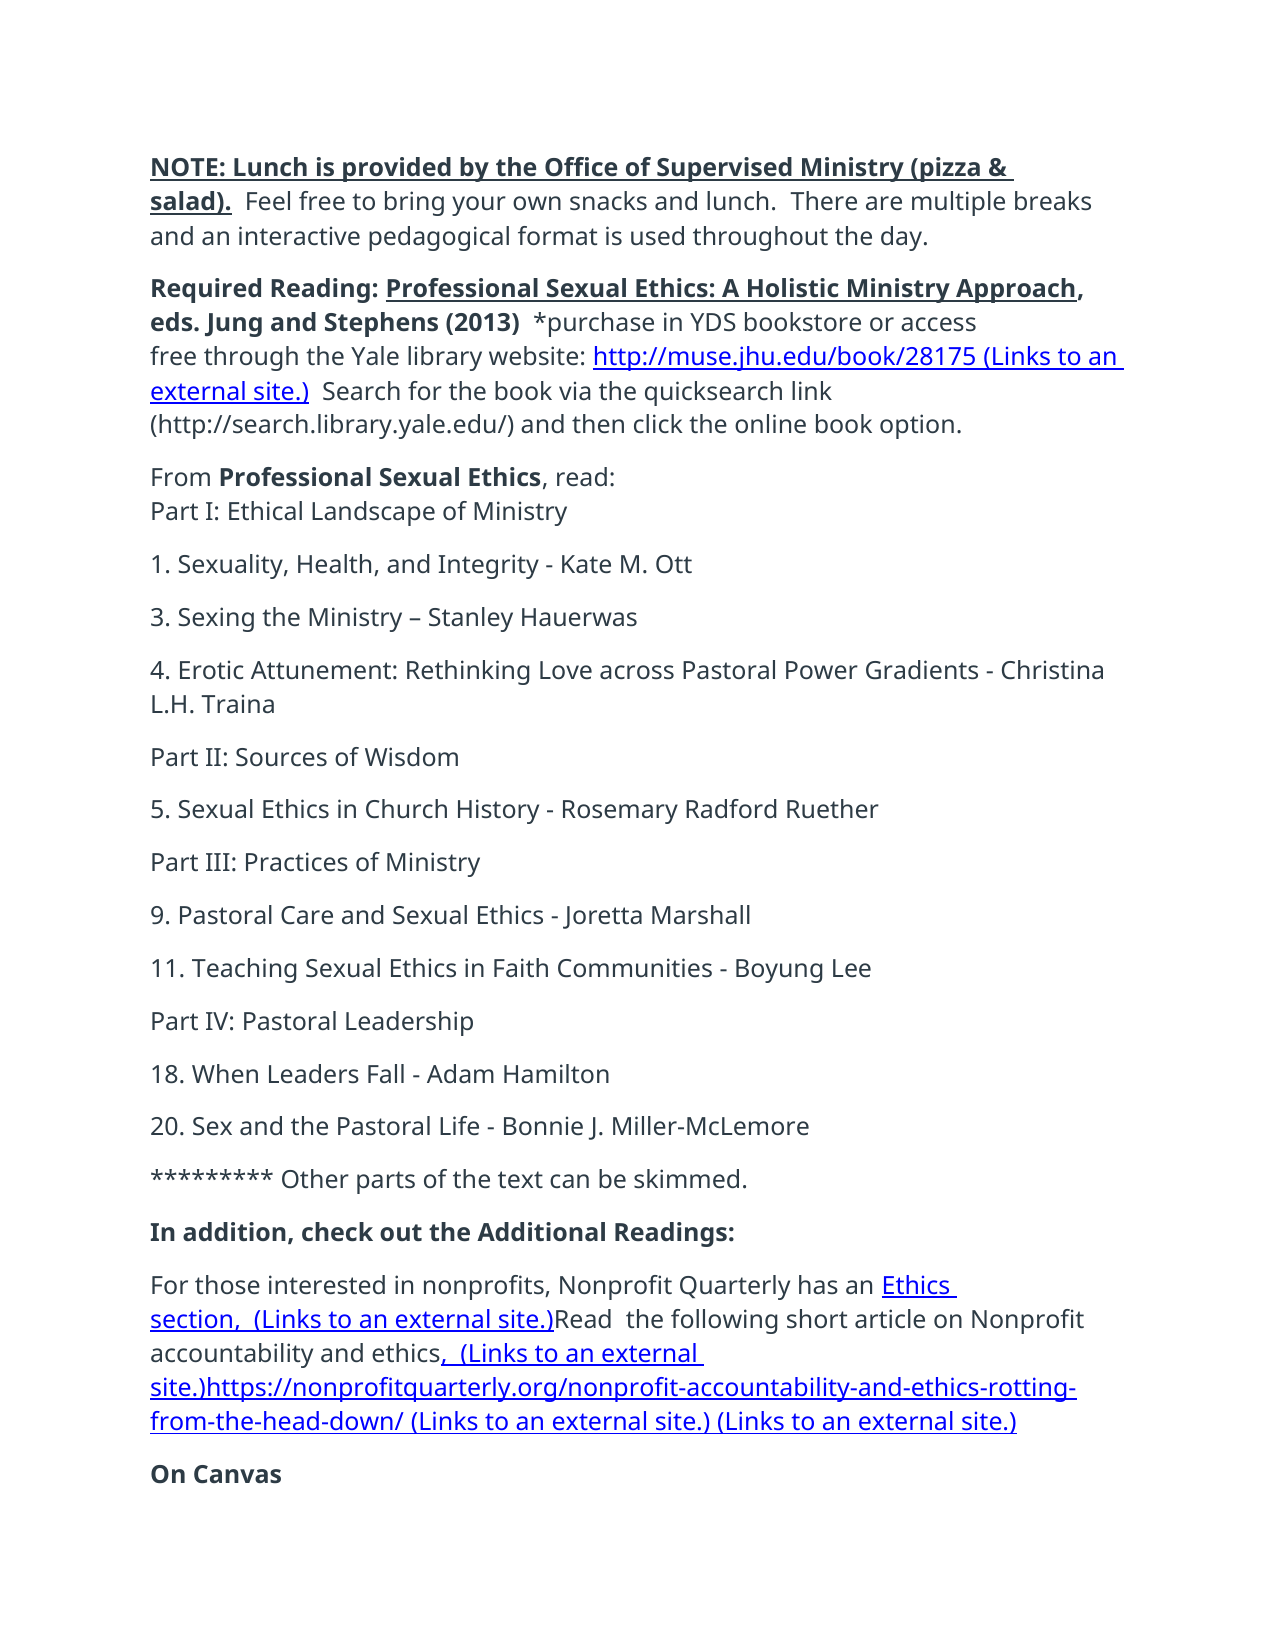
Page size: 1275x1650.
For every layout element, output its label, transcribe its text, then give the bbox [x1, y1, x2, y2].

text For those interested in nonprofits, Nonprofit Quarterly has an Ethics section, (Links to an external site.)Read the following short article on Nonprofit accountability and ethics, (Links to an external site.)https://nonprofitquarterly.org/nonprofit-accountability-and-ethics-rotting-from-the-head-down/ (Links to an external site.) (Links to an external site.) [150, 1267, 1125, 1438]
text 18. When Leaders Fall - Adam Hamilton [150, 1056, 1125, 1090]
text In addition, check out the Additional Readings: [150, 1215, 1125, 1249]
text ********* Other parts of the text can be skimmed. [150, 1162, 1125, 1196]
text Part III: Practices of Ministry [150, 845, 1125, 879]
text From Professional Sexual Ethics, read: Part I: Ethical Landscape of Ministry [150, 460, 1125, 528]
text 3. Sexing the Ministry – Stanley Hauerwas [150, 600, 1125, 634]
text 1. Sexuality, Health, and Integrity - Kate M. Ott [150, 547, 1125, 581]
text NOTE: Lunch is provided by the Office of Supervised Ministry (pizza & salad). Feel free to bring your own snacks and lunch. There are multiple breaks and an interactive pedagogical format is used throughout the day. [150, 150, 1125, 252]
text 20. Sex and the Pastoral Life - Bonnie J. Miller-McLemore [150, 1109, 1125, 1143]
text 4. Erotic Attunement: Rethinking Love across Pastoral Power Gradients - Christina L.H. Traina [150, 652, 1125, 721]
text Part II: Sources of Wisdom [150, 739, 1125, 773]
text Required Reading: Professional Sexual Ethics: A Holistic Ministry Approach, eds. Jung and Stephens (2013) *purchase in YDS bookstore or access free through the Yale library website: http://muse.jhu.edu/book/28175 (Links to an external site.) Search for the book via the quicksearch link (http://search.library.yale.edu/) and then click the online book option. [150, 271, 1125, 441]
text Part IV: Pastoral Leadership [150, 1003, 1125, 1037]
text On Canvas [150, 1457, 1125, 1491]
text 5. Sexual Ethics in Church History - Rosemary Radford Ruether [150, 792, 1125, 826]
text 9. Pastoral Care and Sexual Ethics - Joretta Marshall [150, 898, 1125, 932]
text 11. Teaching Sexual Ethics in Faith Communities - Boyung Lee [150, 951, 1125, 985]
